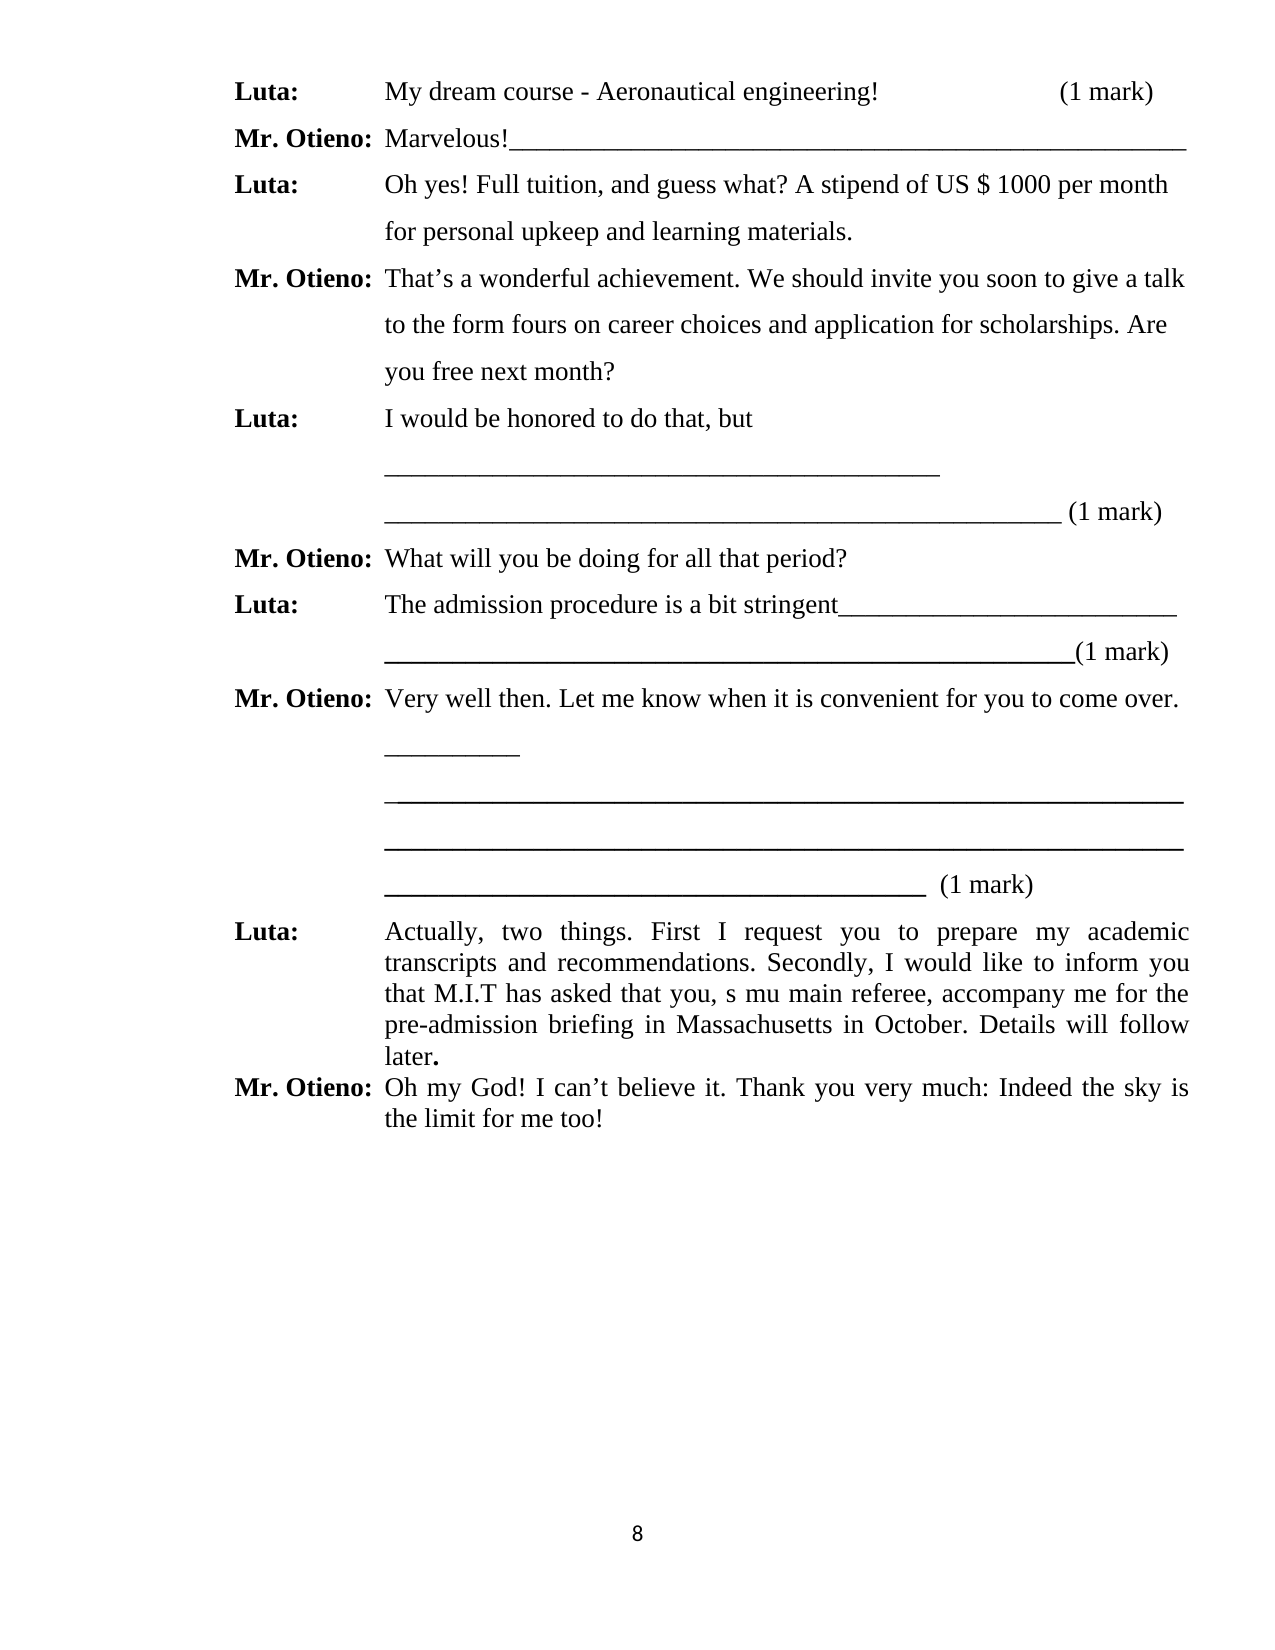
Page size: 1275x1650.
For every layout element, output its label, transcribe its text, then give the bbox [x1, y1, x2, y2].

text __________________________________________________ (1 mark) [159, 495, 1191, 526]
text Luta: I would be honored to do that, but _________________________________________ [234, 402, 1191, 479]
text Mr. Otieno: What will you be doing for all that period? [234, 542, 1191, 573]
text Luta: The admission procedure is a bit stringent_________________________ [234, 588, 1191, 619]
text Luta: Actually, two things. First I request you to prepare my academic transcripts and recommendations. Secondly, I would like to inform you that M.I.T has asked that you, s mu main referee, accompany me for the pre-admission briefing in Massachusetts in October. Details will follow later. [234, 915, 1191, 1071]
text Mr. Otieno: That’s a wonderful achievement. We should invite you soon to give a talk to the form fours on career choices and application for scholarships. Are you free next month? [234, 262, 1191, 386]
text Mr. Otieno: Oh my God! I can’t believe it. Thank you very much: Indeed the sky is the limit for me too! [234, 1071, 1191, 1133]
text Luta: My dream course - Aeronautical engineering! (1 mark) [84, 75, 1191, 106]
text for personal upkeep and learning materials. [309, 215, 1191, 246]
text ___________________________________________________(1 mark) [159, 635, 1191, 666]
text Luta: Oh yes! Full tuition, and guess what? A stipend of US $ 1000 per month [84, 168, 1191, 199]
text Mr. Otieno: Very well then. Let me know when it is convenient for you to come over. ________________________________________________________________________________________________________________________________________________________________________ (1 mark) [234, 682, 1191, 899]
text Mr. Otieno: Marvelous!__________________________________________________ [84, 122, 1191, 153]
